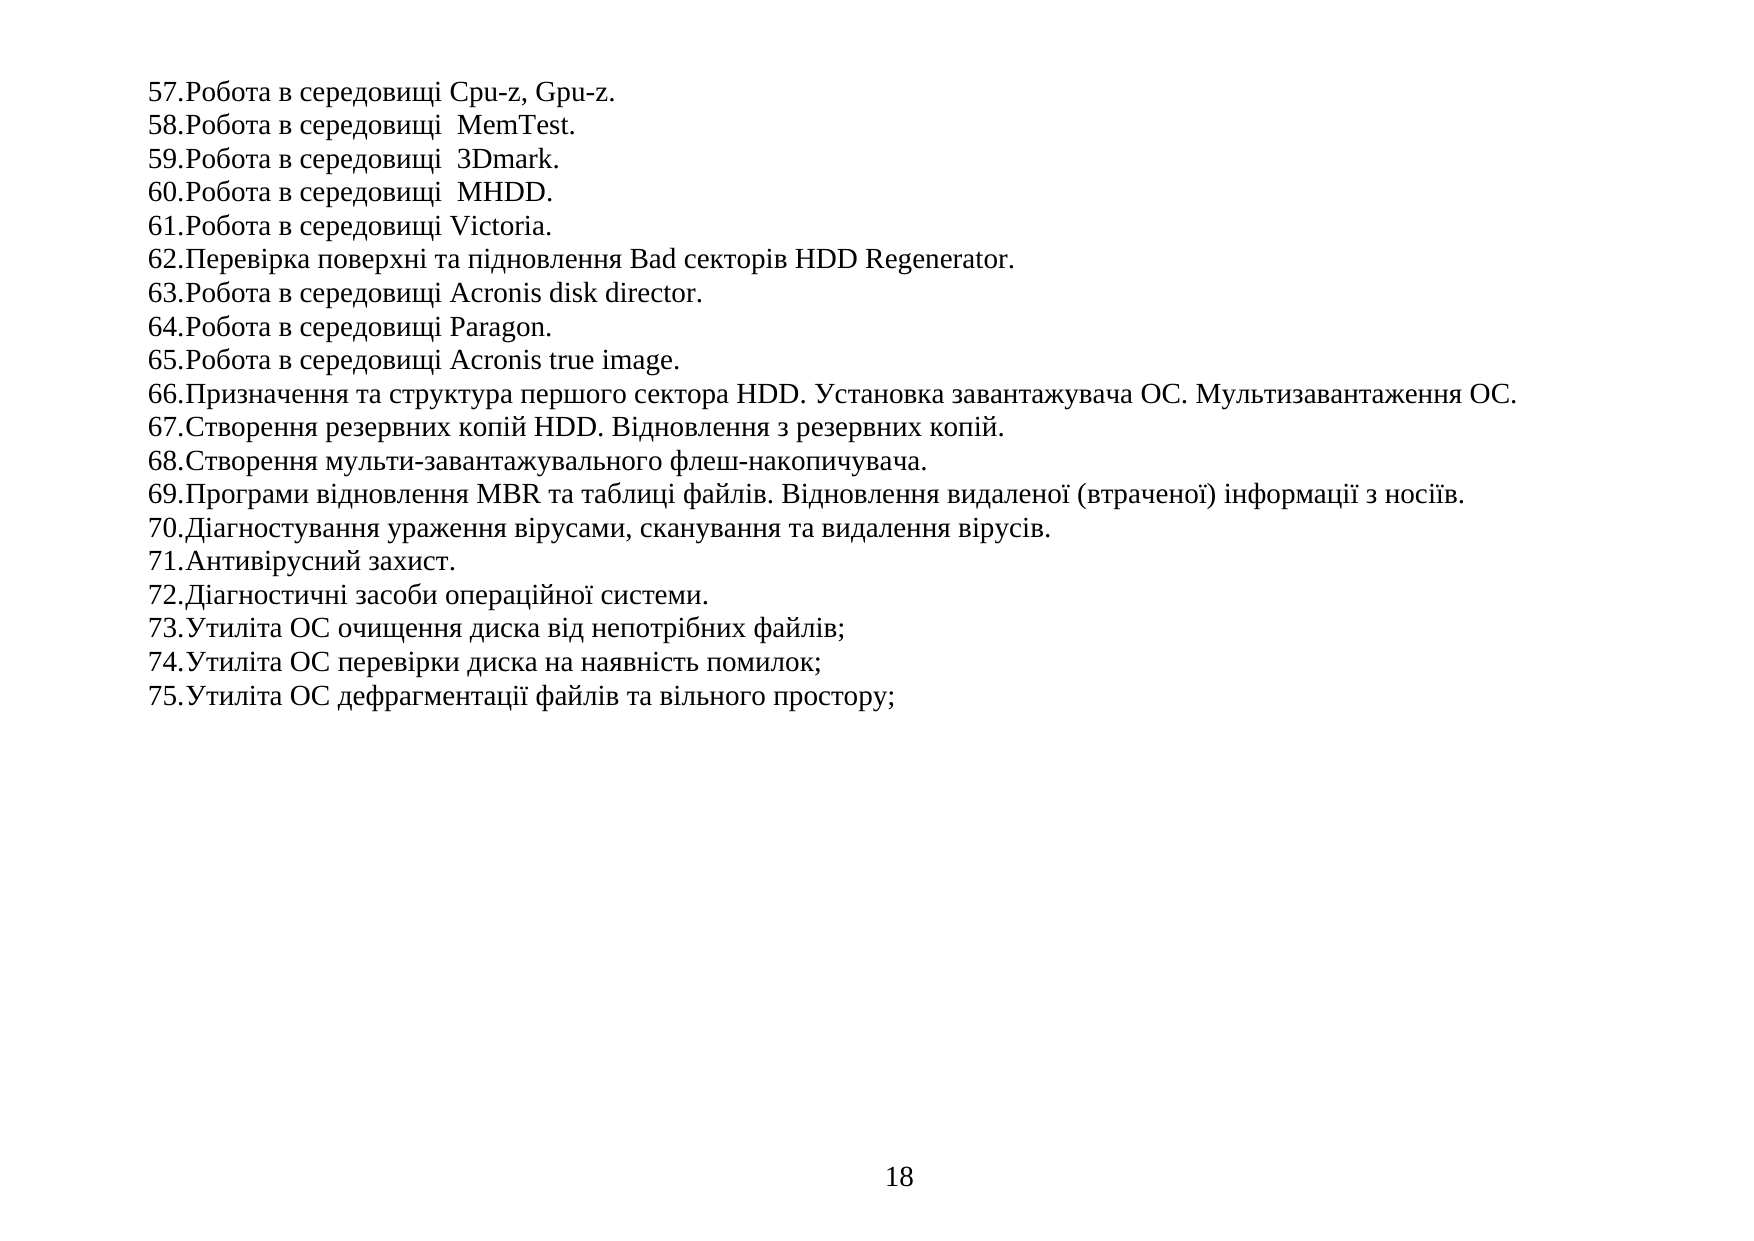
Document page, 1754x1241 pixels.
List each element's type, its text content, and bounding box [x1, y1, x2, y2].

list Робота в середовищі Acronis true image. [148, 342, 1698, 376]
list Створення мульти-завантажувального флеш-накопичувача. [148, 443, 1698, 476]
list Антивірусний захист. [148, 543, 1698, 577]
list Утиліта ОС дефрагментації файлів та вільного простору; [148, 678, 1698, 711]
list Програми відновлення MBR та таблиці файлів. Відновлення видаленої (втраченої) інформації з носіїв. [148, 476, 1698, 510]
list Робота в середовищі Paragon. [148, 309, 1698, 342]
list Утиліта ОС очищення диска від непотрібних файлів; [148, 611, 1698, 644]
list Робота в середовищі Cpu-z, Gpu-z. [148, 74, 1698, 107]
list Робота в середовищі Victoria. [148, 208, 1698, 242]
list Робота в середовищі 3Dmark. [148, 141, 1698, 174]
list Робота в середовищі Acronis disk director. [148, 275, 1698, 309]
list Робота в середовищі MHDD. [148, 174, 1698, 208]
list Діагностичні засоби операційної системи. [148, 577, 1698, 611]
list Створення резервних копій HDD. Відновлення з резервних копій. [148, 409, 1698, 443]
list Призначення та структура першого сектора HDD. Установка завантажувача ОС. Мультизавантаження ОС. [148, 376, 1698, 409]
list Робота в середовищі MemTest. [148, 107, 1698, 141]
list Утиліта ОС перевірки диска на наявність помилок; [148, 644, 1698, 678]
list Перевірка поверхні та підновлення Bad секторів HDD Regenerator. [148, 242, 1698, 275]
list Діагностування ураження вірусами, сканування та видалення вірусів. [148, 510, 1698, 543]
